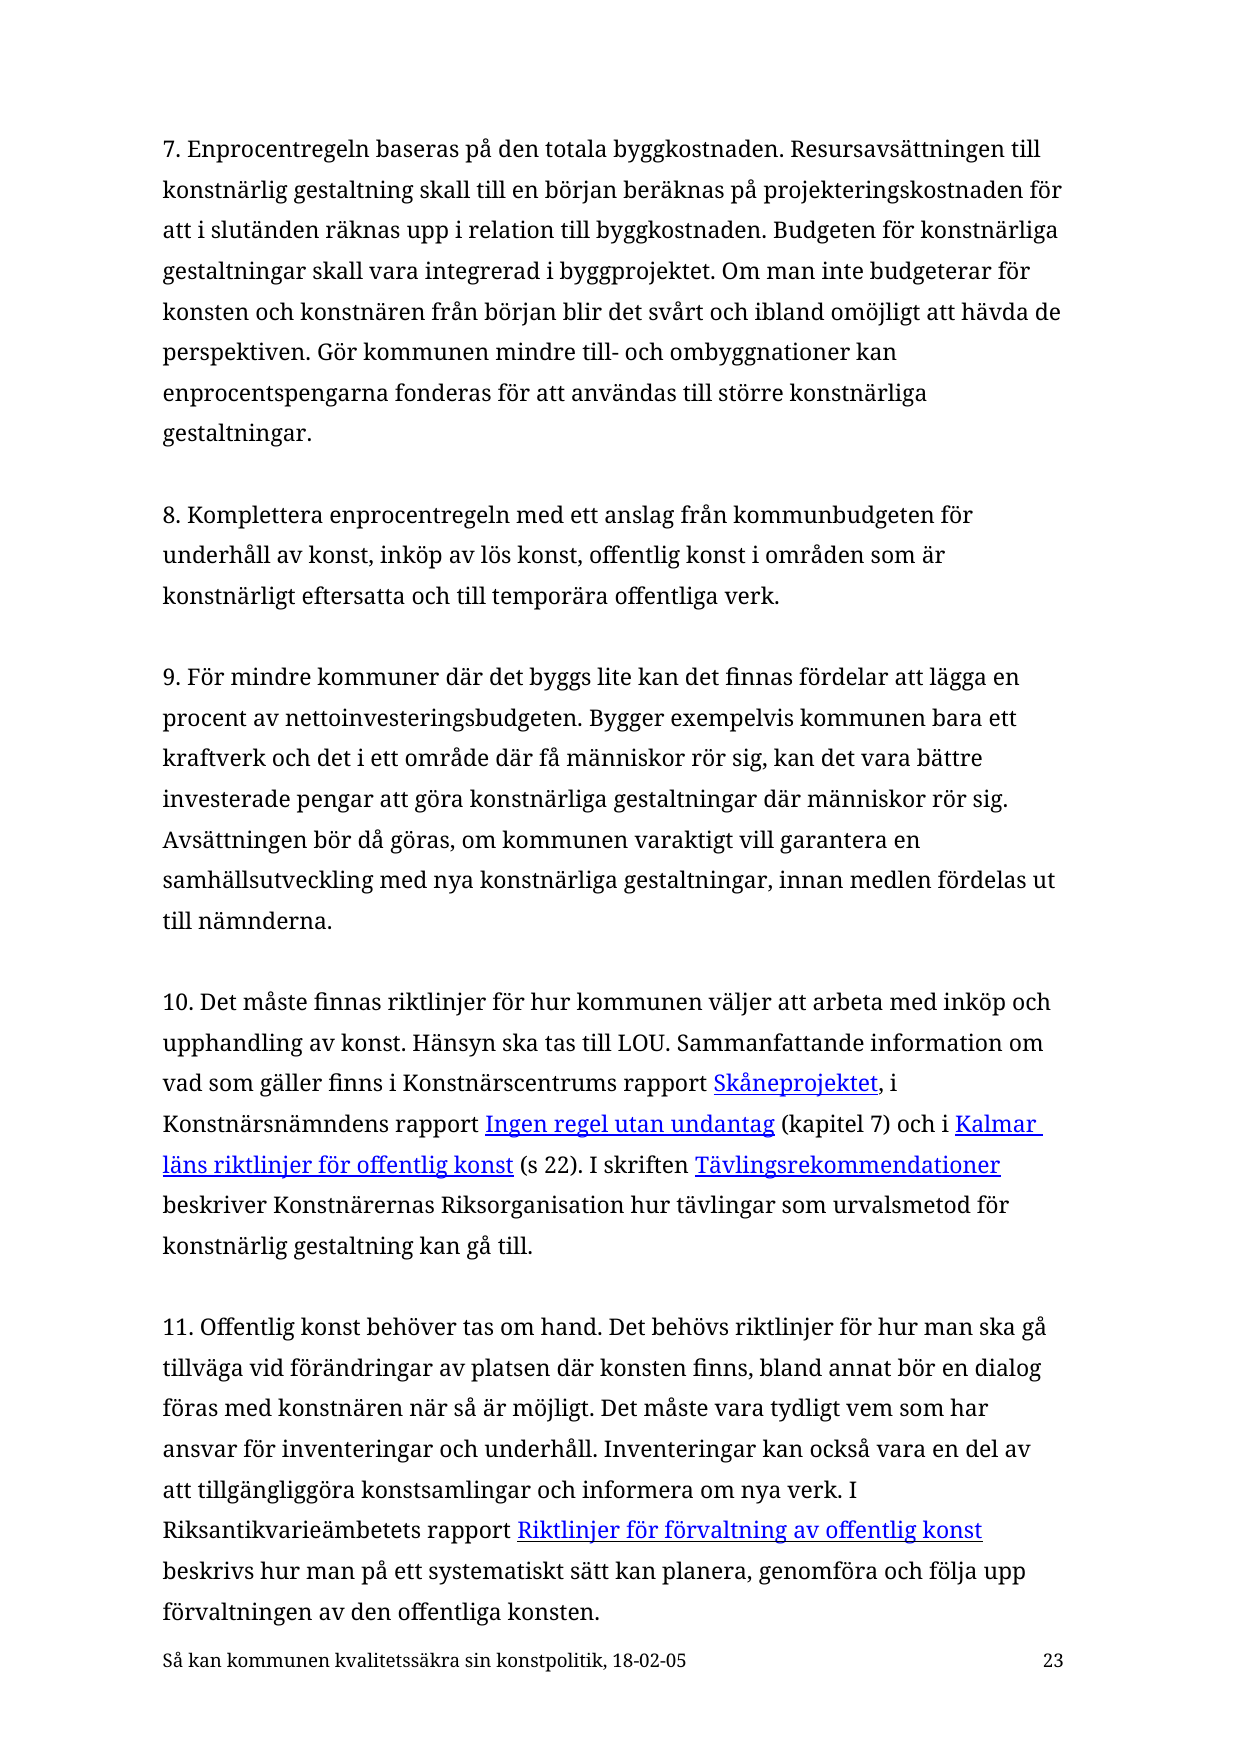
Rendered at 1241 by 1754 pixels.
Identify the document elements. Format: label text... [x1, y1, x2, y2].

text 7. Enprocentregeln baseras på den totala byggkostnaden. Resursavsättningen till konstnärlig gestaltning skall till en början beräknas på projekteringskostnaden för att i slutänden räknas upp i relation till byggkostnaden. Budgeten för konstnärliga gestaltningar skall vara integrerad i byggprojektet. Om man inte budgeterar för konsten och konstnären från början blir det svårt och ibland omöjligt att hävda de perspektiven. Gör kommunen mindre till- och ombyggnationer kan enprocentspengarna fonderas för att användas till större konstnärliga gestaltningar. [162, 133, 1064, 489]
text 9. För mindre kommuner där det byggs lite kan det finnas fördelar att lägga en procent av nettoinvesteringsbudgeten. Bygger exempelvis kommunen bara ett kraftverk och det i ett område där få människor rör sig, kan det vara bättre investerade pengar att göra konstnärliga gestaltningar där människor rör sig. Avsättningen bör då göras, om kommunen varaktigt vill garantera en samhällsutveckling med nya konstnärliga gestaltningar, innan medlen fördelas ut till nämnderna. [162, 661, 1064, 936]
text 8. Komplettera enprocentregeln med ett anslag från kommunbudgeten för underhåll av konst, inköp av lös konst, offentlig konst i områden som är konstnärligt eftersatta och till temporära offentliga verk. [162, 498, 1064, 611]
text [162, 1311, 1064, 1627]
text 10. Det måste finnas riktlinjer för hur kommunen väljer att arbeta med inköp och upphandling av konst. Hänsyn ska tas till LOU. Sammanfattande information om vad som gäller finns i Konstnärscentrums rapport Skåneprojektet, i Konstnärsnämndens rapport Ingen regel utan undantag (kapitel 7) och i Kalmar läns riktlinjer för offentlig konst (s 22). I skriften Tävlingsrekommendationer beskriver Konstnärernas Riksorganisation hur tävlingar som urvalsmetod för konstnärlig gestaltning kan gå till. [162, 986, 1064, 1261]
